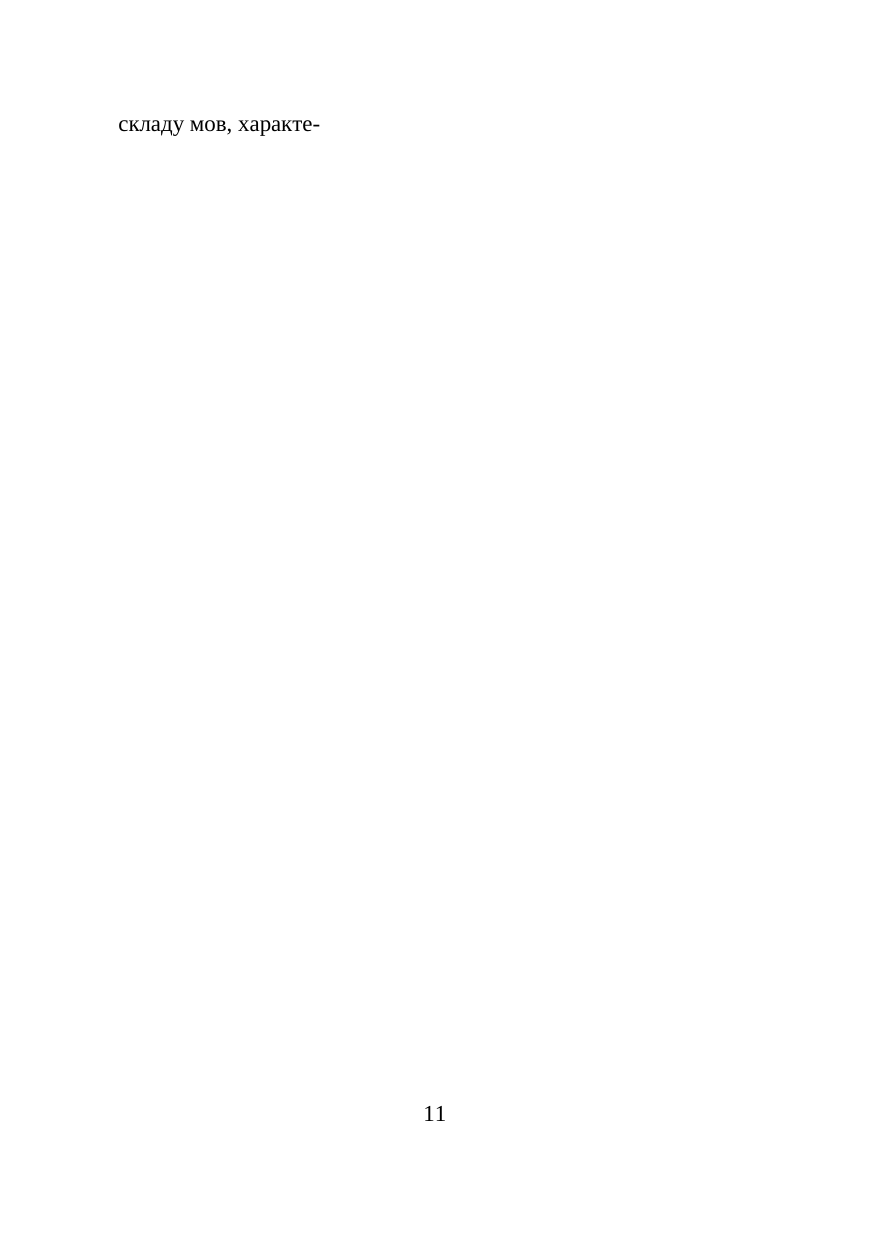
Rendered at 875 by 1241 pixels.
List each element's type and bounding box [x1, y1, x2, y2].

text [118, 110, 755, 137]
